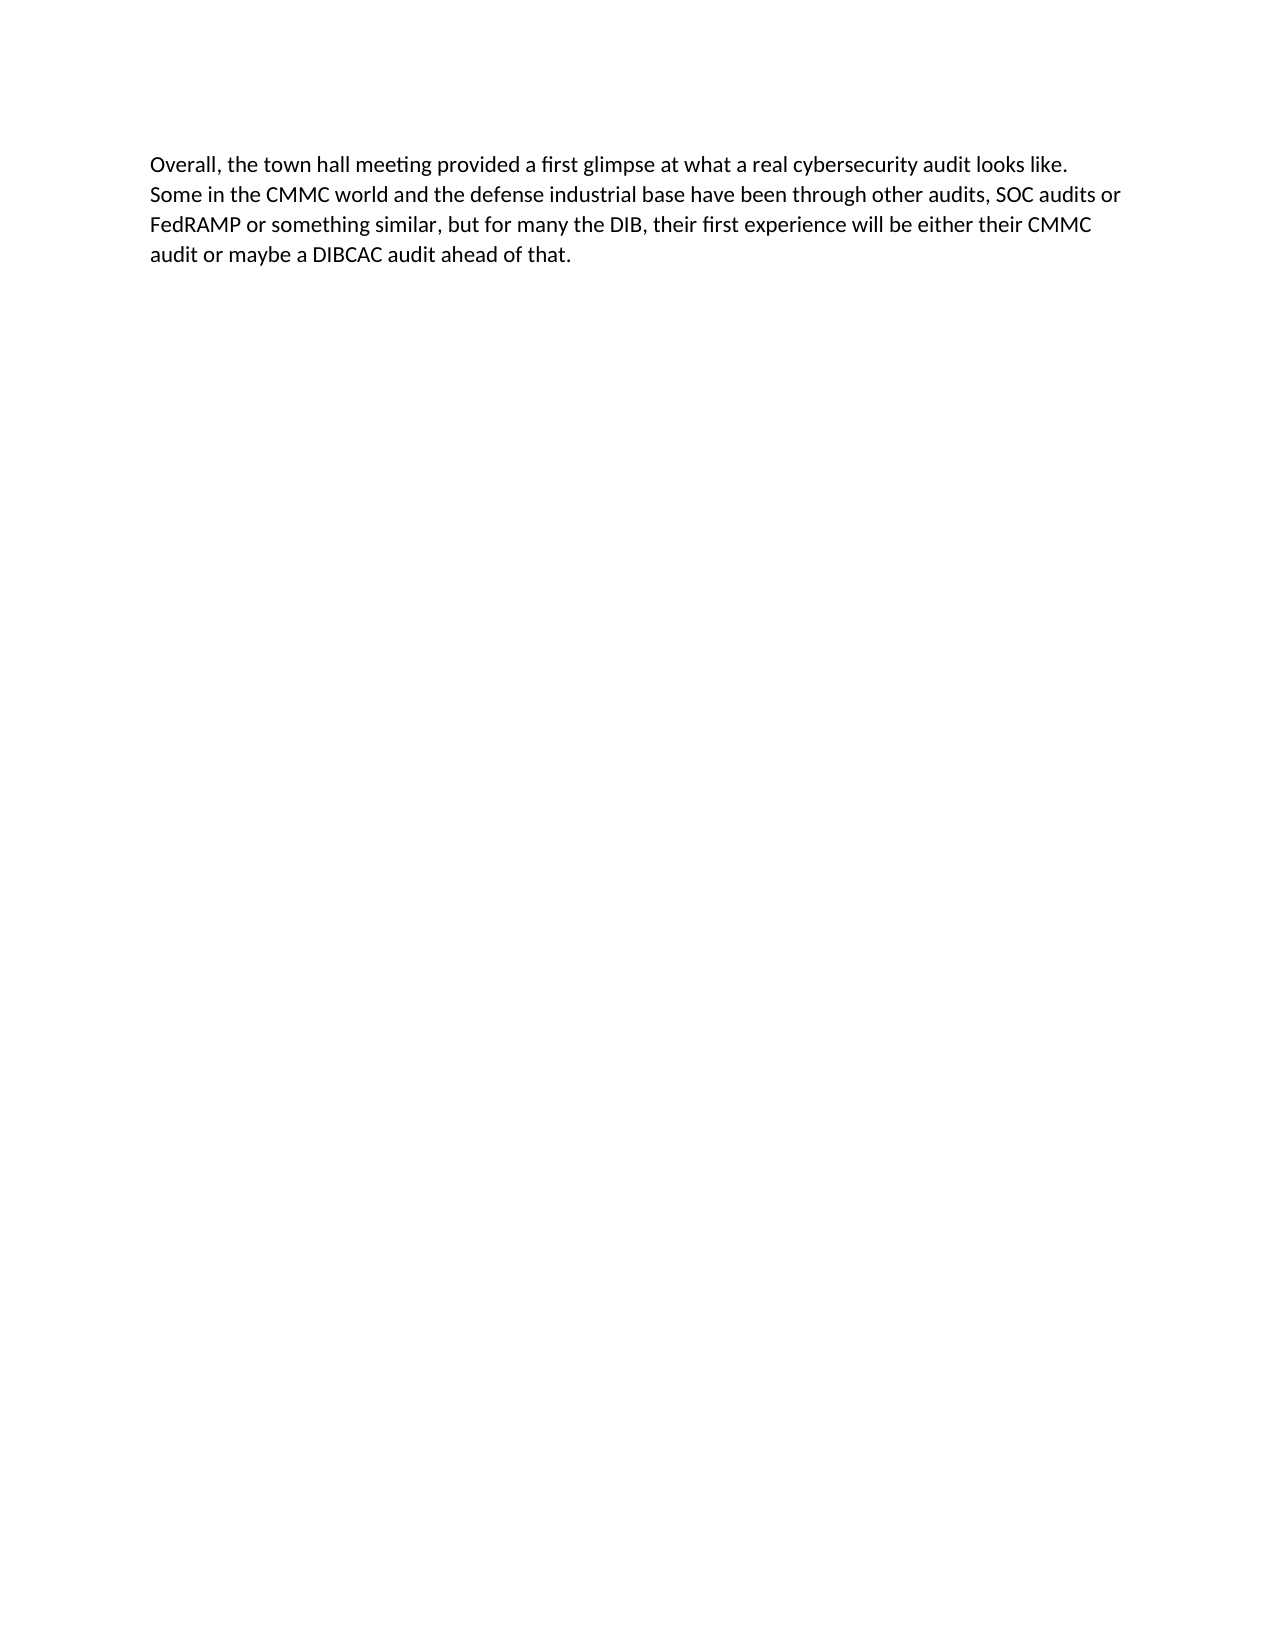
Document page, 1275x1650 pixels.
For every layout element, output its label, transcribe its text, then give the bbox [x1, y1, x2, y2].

text Overall, the town hall meeting provided a first glimpse at what a real cybersecurity audit looks like. Some in the CMMC world and the defense industrial base have been through other audits, SOC audits or FedRAMP or something similar, but for many the DIB, their first experience will be either their CMMC audit or maybe a DIBCAC audit ahead of that. [150, 150, 1125, 269]
